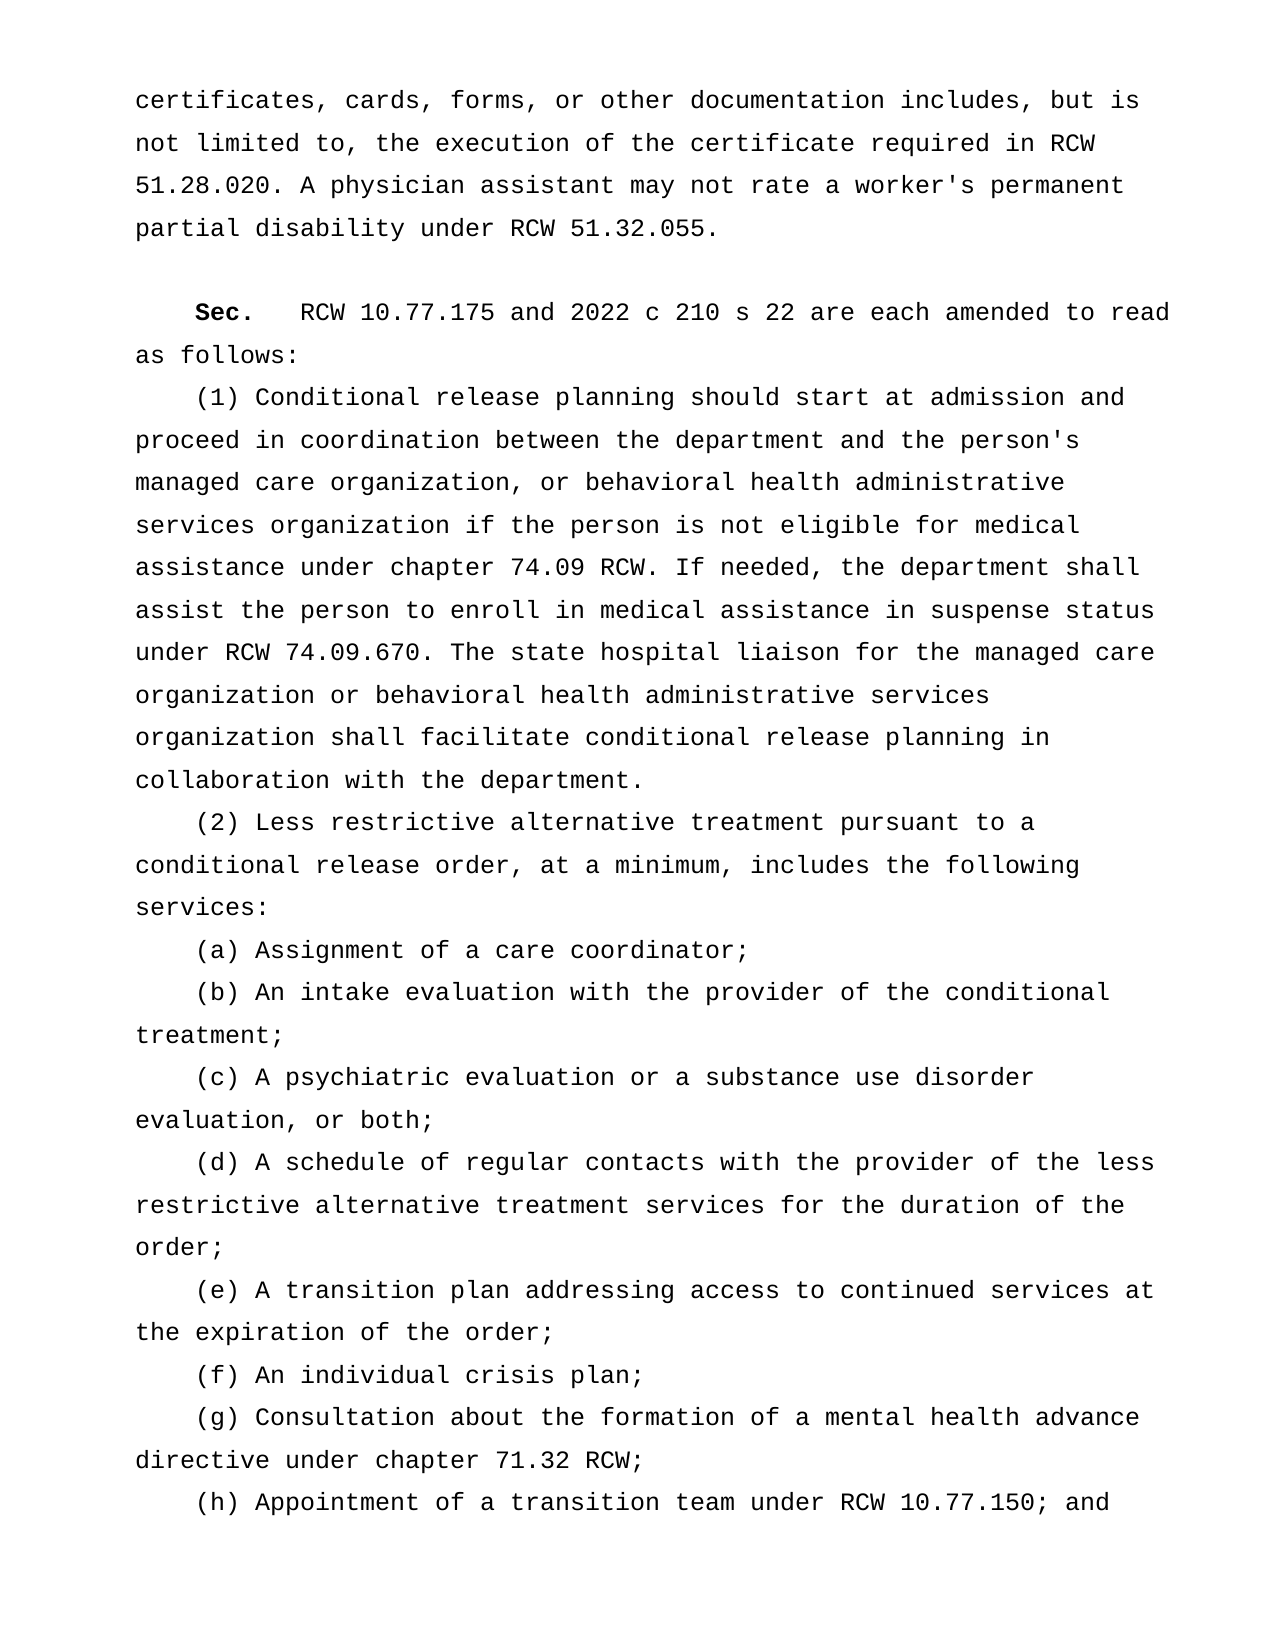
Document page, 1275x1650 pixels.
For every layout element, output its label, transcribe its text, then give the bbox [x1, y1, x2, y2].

text (f) An individual crisis plan; [135, 1349, 1170, 1392]
text (1) Conditional release planning should start at admission and proceed in coordination between the department and the person's managed care organization, or behavioral health administrative services organization if the person is not eligible for medical assistance under chapter 74.09 RCW. If needed, the department shall assist the person to enroll in medical assistance in suspense status under RCW 74.09.670. The state hospital liaison for the managed care organization or behavioral health administrative services organization shall facilitate conditional release planning in collaboration with the department. [135, 372, 1170, 797]
text (c) A psychiatric evaluation or a substance use disorder evaluation, or both; [135, 1052, 1170, 1137]
text Sec. RCW 10.77.175 and 2022 c 210 s 22 are each amended to read as follows: [135, 287, 1170, 372]
text (e) A transition plan addressing access to continued services at the expiration of the order; [135, 1264, 1170, 1349]
text (2) Less restrictive alternative treatment pursuant to a conditional release order, at a minimum, includes the following services: [135, 797, 1170, 924]
text (b) An intake evaluation with the provider of the conditional treatment; [135, 967, 1170, 1052]
text (h) Appointment of a transition team under RCW 10.77.150; and [135, 1477, 1170, 1519]
text (a) Assignment of a care coordinator; [135, 924, 1170, 967]
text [135, 75, 1170, 245]
text (g) Consultation about the formation of a mental health advance directive under chapter 71.32 RCW; [135, 1392, 1170, 1477]
text (d) A schedule of regular contacts with the provider of the less restrictive alternative treatment services for the duration of the order; [135, 1137, 1170, 1264]
